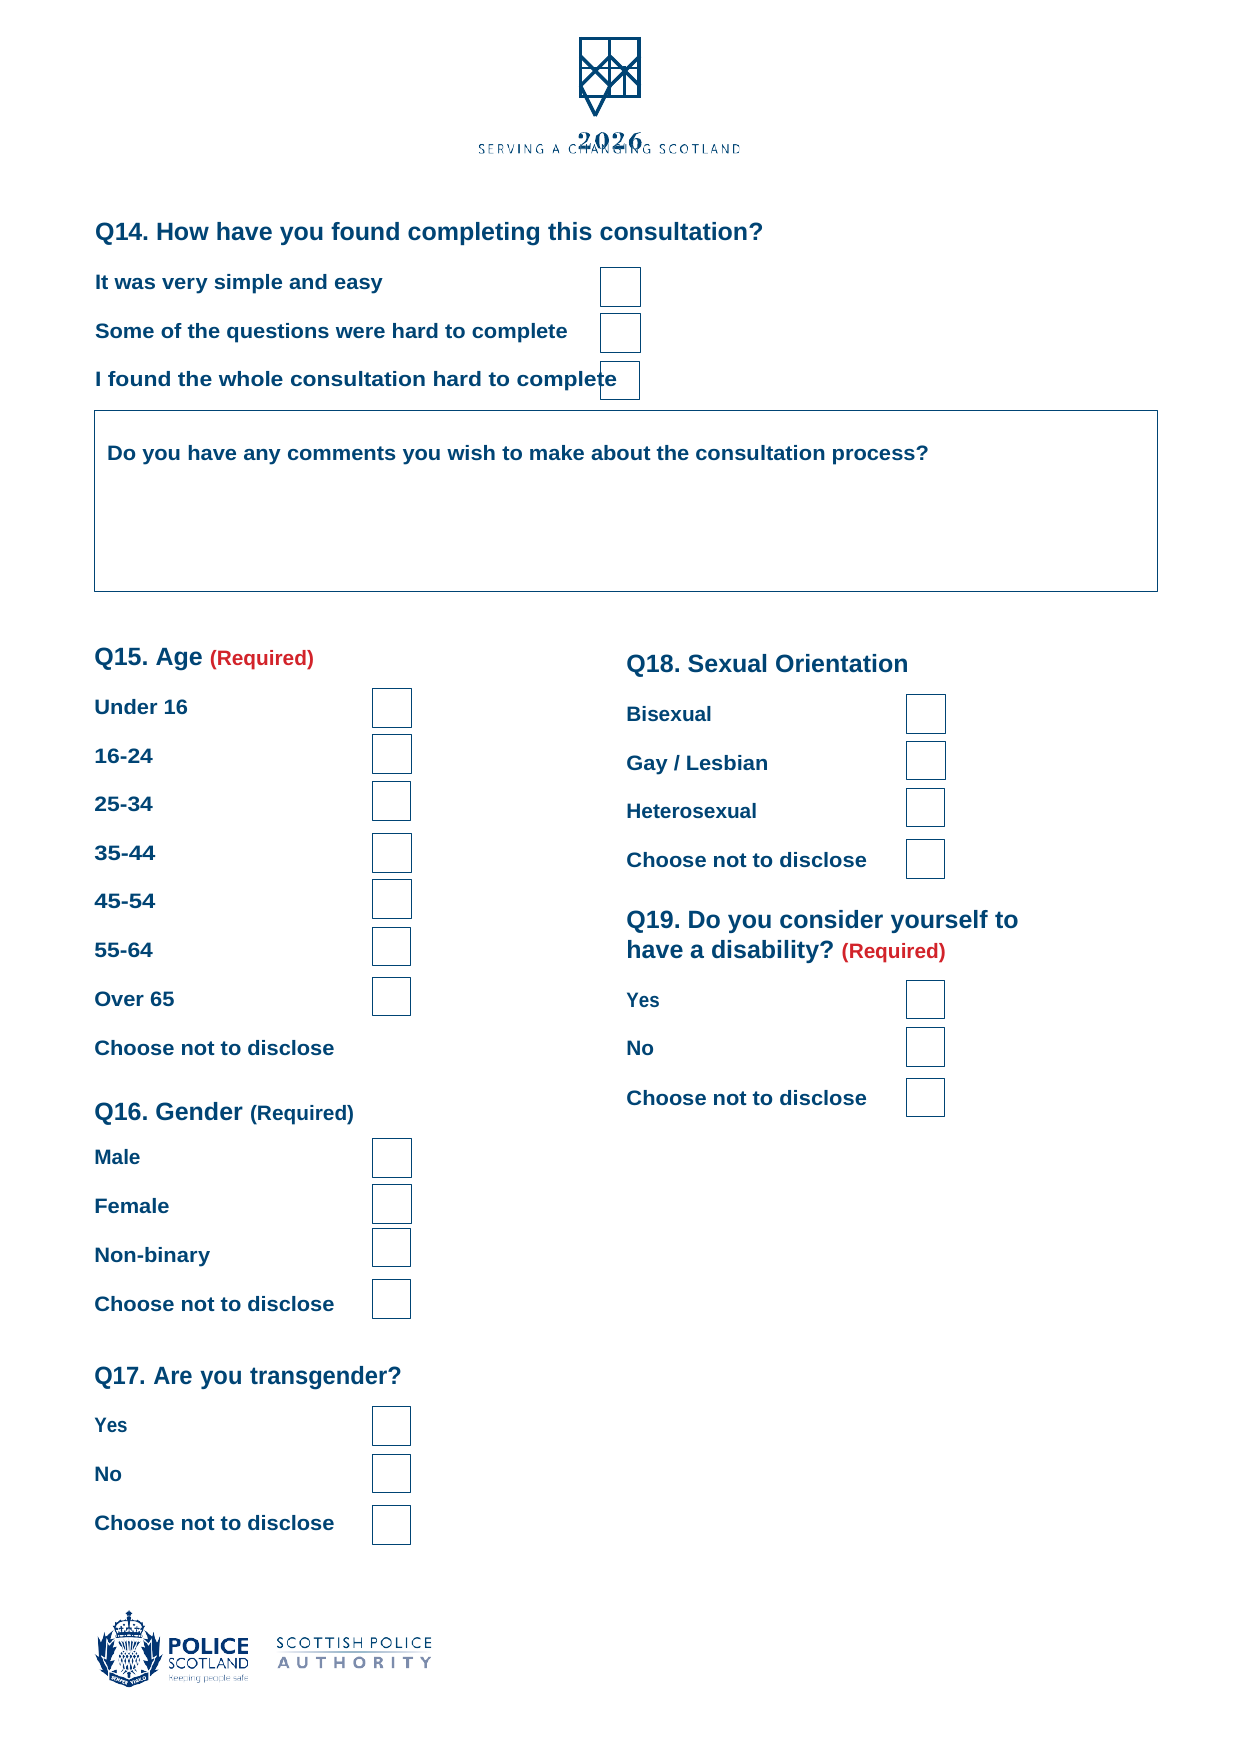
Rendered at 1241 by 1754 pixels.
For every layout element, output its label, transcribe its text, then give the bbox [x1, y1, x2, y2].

text I found the whole consultation hard to complete [95, 367, 1084, 391]
table_header [582, 40, 608, 66]
text Choose not to disclose [626, 848, 1084, 872]
table_cell [582, 69, 608, 95]
text Choose not to disclose [94, 1292, 402, 1316]
text Q16. Gender (Required) Male [94, 1097, 355, 1169]
text Yes No [626, 988, 684, 1060]
text Choose not to disclose [626, 1085, 1084, 1109]
text Q15. Age (Required) [94, 642, 402, 671]
text Q18. Sexual Orientation [626, 649, 1084, 678]
text 25-34 [94, 792, 402, 816]
text Over 65 [94, 987, 402, 1011]
picture [93, 1609, 248, 1688]
text Q19. Do you consider yourself to have a disability? (Required) [626, 905, 1081, 964]
text 16-24 [94, 743, 402, 767]
table_cell [611, 69, 623, 95]
text Under 16 [94, 695, 402, 719]
text Q17. Are you transgender? [94, 1361, 402, 1389]
text Choose not to disclose [94, 1035, 402, 1059]
text Bisexual [626, 702, 1084, 726]
text 55-64 [94, 938, 402, 962]
text Q14. How have you found completing this consultation? [95, 217, 1084, 246]
text Some of the questions were hard to complete [95, 318, 1084, 342]
picture [478, 143, 740, 154]
picture [276, 1636, 432, 1669]
text 45-54 [94, 889, 402, 913]
table_header [611, 40, 637, 66]
text Yes No [94, 1413, 128, 1486]
text Female Non-binary [94, 1194, 211, 1267]
text It was very simple and easy [95, 270, 1084, 294]
text Do you have any comments you wish to make about the consultation process? [107, 441, 1084, 465]
table_cell [626, 69, 637, 95]
text Gay / Lesbian Heterosexual [626, 751, 890, 823]
text Choose not to disclose [94, 1511, 402, 1535]
text 35-44 [94, 841, 402, 865]
